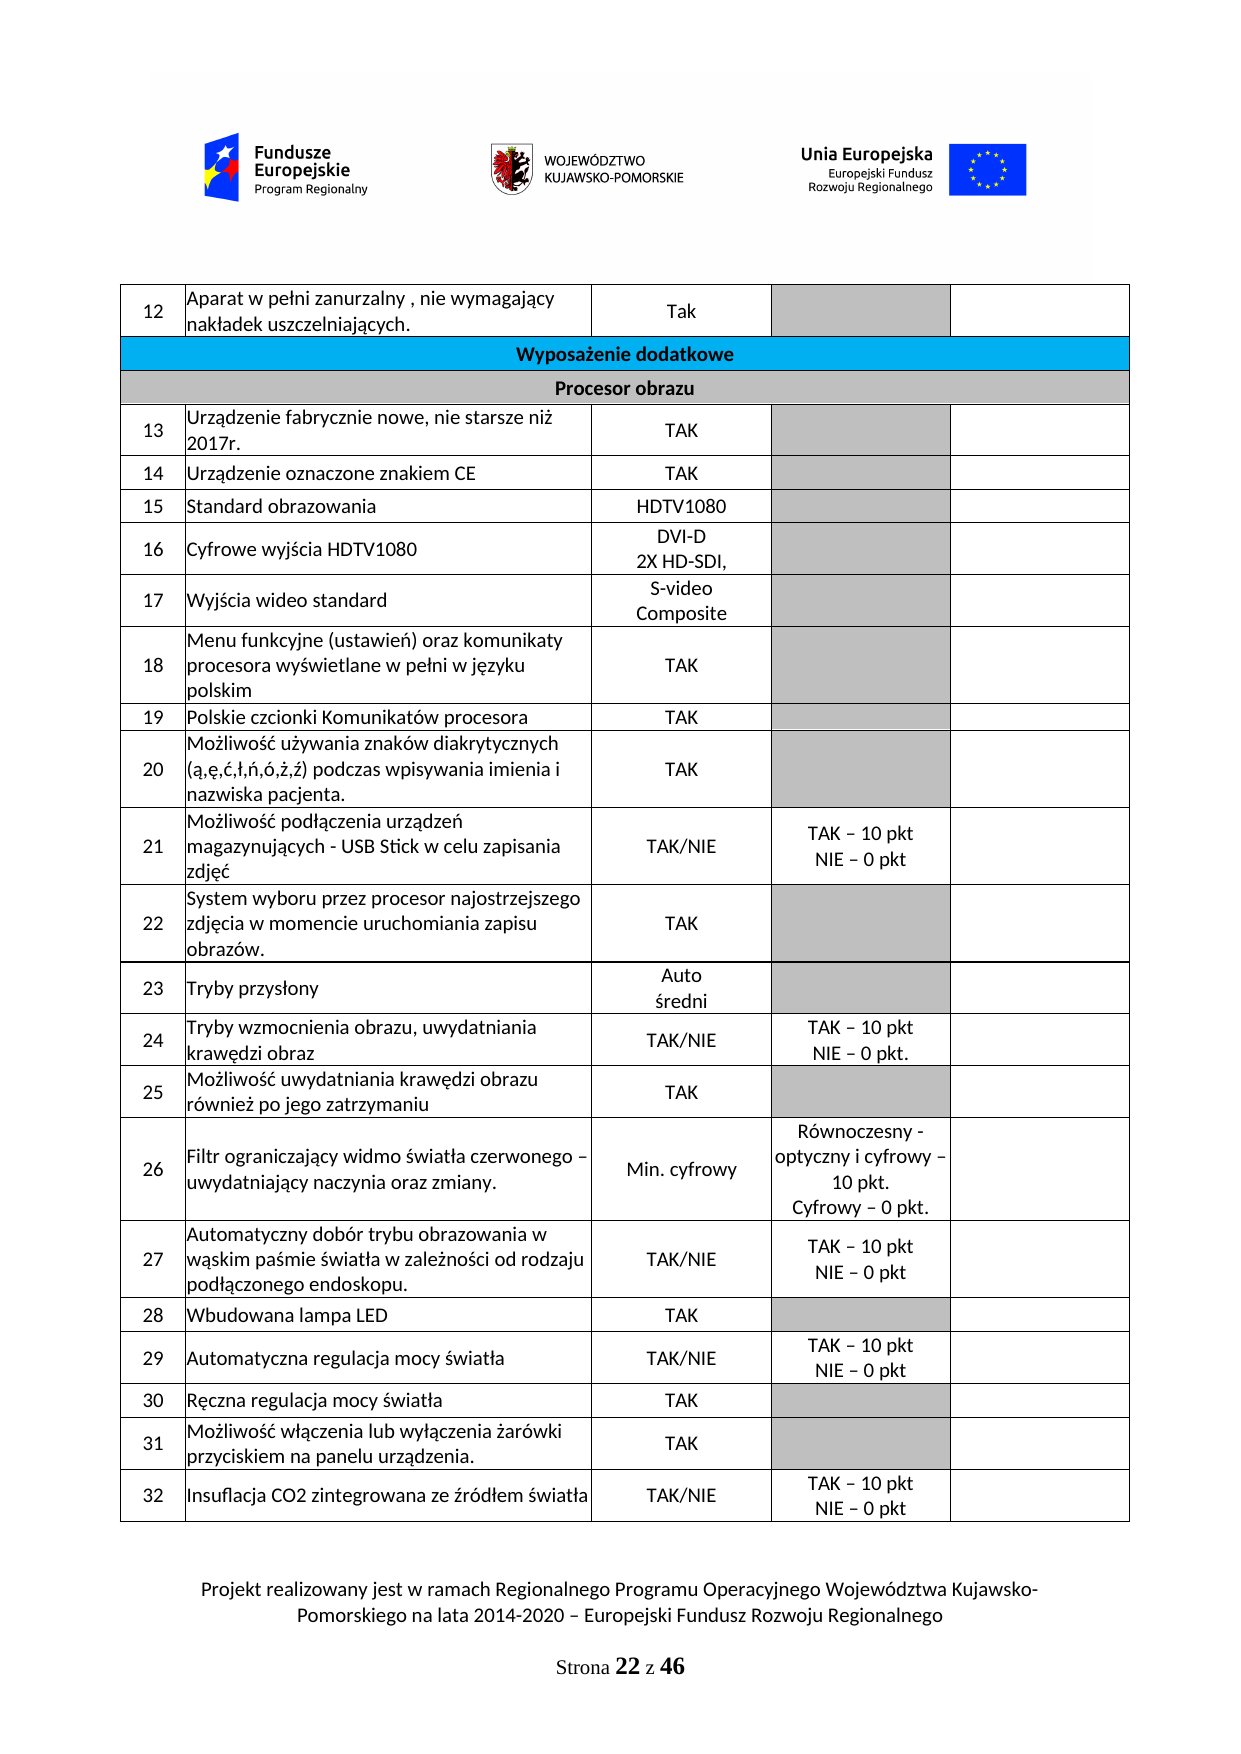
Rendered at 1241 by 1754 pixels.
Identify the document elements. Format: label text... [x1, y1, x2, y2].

table_cell [951, 704, 1129, 729]
table_cell TAK – 10 pkt NIE – 0 pkt [772, 1221, 950, 1297]
table_cell [772, 523, 950, 574]
table_cell Ręczna regulacja mocy światła [186, 1384, 591, 1417]
table_cell [951, 523, 1129, 574]
table_cell Cyfrowe wyjścia HDTV1080 [186, 523, 591, 574]
table_cell Wbudowana lampa LED [186, 1298, 591, 1331]
table_cell TAK – 10 pkt NIE – 0 pkt [772, 1470, 950, 1521]
table_cell 19 [121, 704, 185, 729]
table_cell TAK – 10 pkt NIE – 0 pkt. [772, 1014, 950, 1065]
table_cell [772, 731, 950, 807]
table_cell TAK [592, 405, 771, 455]
table_cell 30 [121, 1384, 185, 1417]
table_cell 21 [121, 808, 185, 884]
table_cell [951, 490, 1129, 522]
table_cell [951, 627, 1129, 703]
table_cell [772, 1418, 950, 1469]
table_cell 27 [121, 1221, 185, 1297]
table_cell 12 [121, 285, 185, 336]
table_cell [772, 1066, 950, 1117]
table_cell 25 [121, 1066, 185, 1117]
table_cell [951, 575, 1129, 626]
table_cell [951, 885, 1129, 961]
table_cell [951, 1118, 1129, 1220]
table_cell S-video Composite [592, 575, 771, 626]
table_cell Możliwość uwydatniania krawędzi obrazu również po jego zatrzymaniu [186, 1066, 591, 1117]
table_cell 13 [121, 405, 185, 455]
table_cell [772, 704, 950, 729]
table_cell 17 [121, 575, 185, 626]
table_cell TAK/NIE [592, 1470, 771, 1521]
table_cell TAK/NIE [592, 1221, 771, 1297]
table_cell Automatyczny dobór trybu obrazowania w wąskim paśmie światła w zależności od rodzaju podłączonego endoskopu. [186, 1221, 591, 1297]
table_cell Insuflacja CO2 zintegrowana ze źródłem światła [186, 1470, 591, 1521]
table_cell TAK [592, 731, 771, 807]
table_cell TAK/NIE [592, 1014, 771, 1065]
table_cell 29 [121, 1332, 185, 1383]
table_cell TAK – 10 pkt NIE – 0 pkt [772, 808, 950, 884]
table_cell [772, 285, 950, 336]
table_cell [772, 627, 950, 703]
table_cell Filtr ograniczający widmo światła czerwonego – uwydatniający naczynia oraz zmiany. [186, 1118, 591, 1220]
table_cell 24 [121, 1014, 185, 1065]
table_cell Tak [592, 285, 771, 336]
table_cell [951, 1384, 1129, 1417]
table_cell TAK [592, 1384, 771, 1417]
table_cell [951, 1014, 1129, 1065]
table_cell [951, 731, 1129, 807]
table_cell 31 [121, 1418, 185, 1469]
table_cell [951, 963, 1129, 1013]
table_cell 20 [121, 731, 185, 807]
table_cell TAK [592, 1418, 771, 1469]
picture [147, 73, 1093, 284]
table_cell TAK [592, 1066, 771, 1117]
table_cell 23 [121, 963, 185, 1013]
table_cell TAK [592, 1298, 771, 1331]
table_cell Standard obrazowania [186, 490, 591, 522]
table_cell Możliwość włączenia lub wyłączenia żarówki przyciskiem na panelu urządzenia. [186, 1418, 591, 1469]
table_cell [951, 405, 1129, 455]
table_cell [951, 1221, 1129, 1297]
table_cell TAK – 10 pkt NIE – 0 pkt [772, 1332, 950, 1383]
table_cell [772, 885, 950, 961]
table_cell [772, 1384, 950, 1417]
table_cell 28 [121, 1298, 185, 1331]
table_cell 26 [121, 1118, 185, 1220]
table_cell Tryby przysłony [186, 963, 591, 1013]
table_cell [772, 456, 950, 489]
table_cell 18 [121, 627, 185, 703]
table_cell [951, 1470, 1129, 1521]
table_cell Urządzenie fabrycznie nowe, nie starsze niż 2017r. [186, 405, 591, 455]
table_cell TAK [592, 627, 771, 703]
table_cell Min. cyfrowy [592, 1118, 771, 1220]
table_cell 15 [121, 490, 185, 522]
table_cell HDTV1080 [592, 490, 771, 522]
table_cell [951, 1418, 1129, 1469]
table_cell [951, 285, 1129, 336]
table_cell [951, 1332, 1129, 1383]
table_cell 14 [121, 456, 185, 489]
table_cell Możliwość podłączenia urządzeń magazynujących - USB Stick w celu zapisania zdjęć [186, 808, 591, 884]
table_cell Równoczesny - optyczny i cyfrowy – 10 pkt. Cyfrowy – 0 pkt. [772, 1118, 950, 1220]
table_cell Możliwość używania znaków diakrytycznych (ą,ę,ć,ł,ń,ó,ż,ź) podczas wpisywania imienia i nazwiska pacjenta. [186, 731, 591, 807]
table_cell [951, 808, 1129, 884]
table_cell 22 [121, 885, 185, 961]
table_cell TAK/NIE [592, 1332, 771, 1383]
table_cell TAK [592, 704, 771, 729]
table_cell Menu funkcyjne (ustawień) oraz komunikaty procesora wyświetlane w pełni w języku polskim [186, 627, 591, 703]
table_cell Wyposażenie dodatkowe [121, 337, 1129, 370]
table_cell Automatyczna regulacja mocy światła [186, 1332, 591, 1383]
table_cell Urządzenie oznaczone znakiem CE [186, 456, 591, 489]
table_cell TAK [592, 885, 771, 961]
table_cell [772, 575, 950, 626]
table_cell System wyboru przez procesor najostrzejszego zdjęcia w momencie uruchomiania zapisu obrazów. [186, 885, 591, 961]
table_cell Auto średni [592, 963, 771, 1013]
table_cell [772, 1298, 950, 1331]
table_cell [772, 963, 950, 1013]
table_cell DVI-D 2X HD-SDI, [592, 523, 771, 574]
table_cell Tryby wzmocnienia obrazu, uwydatniania krawędzi obraz [186, 1014, 591, 1065]
table_cell Wyjścia wideo standard [186, 575, 591, 626]
table_cell [772, 405, 950, 455]
table_cell Polskie czcionki Komunikatów procesora [186, 704, 591, 729]
table_cell 16 [121, 523, 185, 574]
table_cell Procesor obrazu [121, 371, 1129, 403]
table_cell [951, 456, 1129, 489]
table_cell TAK/NIE [592, 808, 771, 884]
table_cell TAK [592, 456, 771, 489]
table_cell [951, 1066, 1129, 1117]
table_cell Aparat w pełni zanurzalny , nie wymagający nakładek uszczelniających. [186, 285, 591, 336]
table_cell [951, 1298, 1129, 1331]
table_cell [772, 490, 950, 522]
table_cell 32 [121, 1470, 185, 1521]
